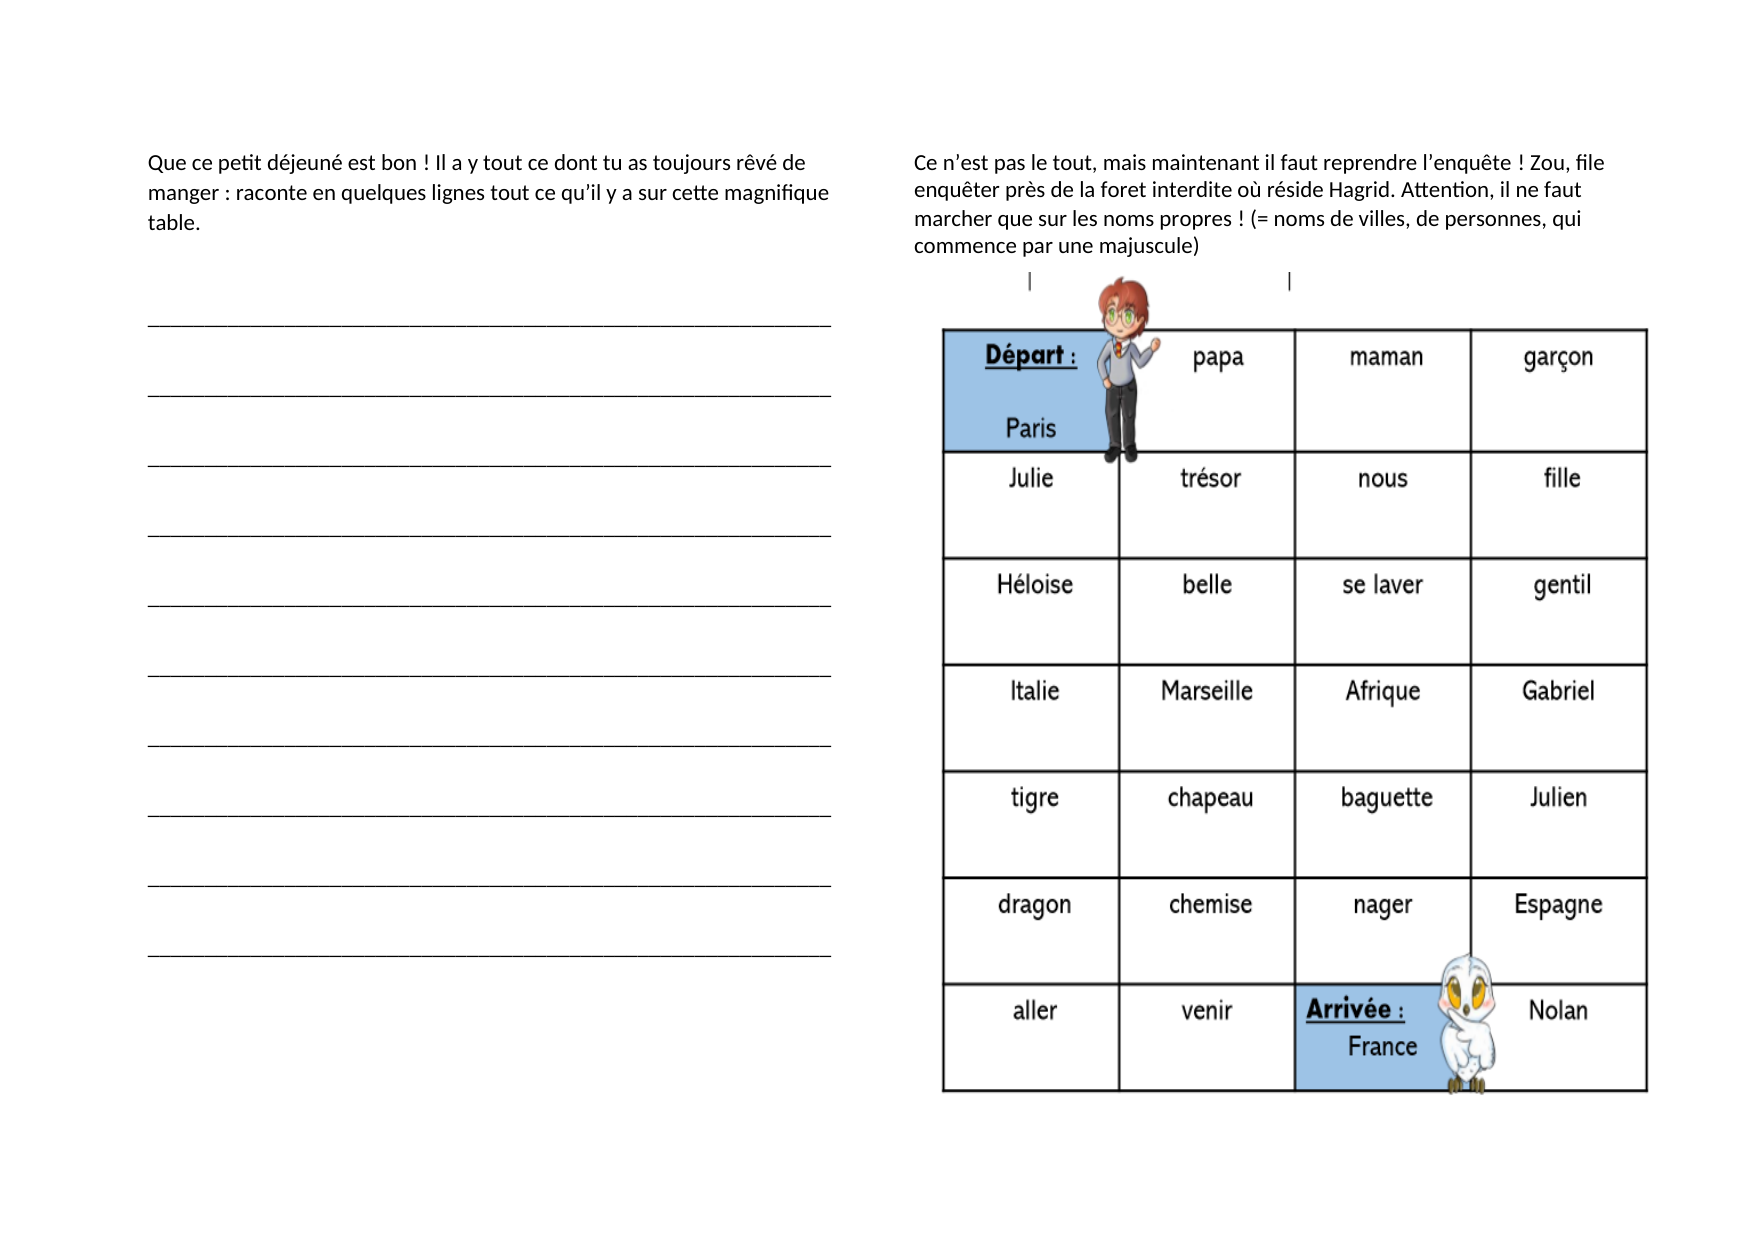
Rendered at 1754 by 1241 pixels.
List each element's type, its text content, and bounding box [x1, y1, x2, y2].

picture [935, 272, 1662, 1119]
text ________________________________________________________________________________________________________________________________________________________________________________________________________________________________________________________________________________________________________________________________________________________________________________________________________________________________________________________________________________________________________________________________________________________________________________________________________________________ [148, 302, 840, 960]
text Ce n’est pas le tout, mais maintenant il faut reprendre l’enquête ! Zou, file enquêter près de la foret interdite où réside Hagrid. Attention, il ne faut marcher que sur les noms propres ! (= noms de villes, de personnes, qui commence par une majuscule) [914, 148, 1606, 260]
text Que ce petit déjeuné est bon ! Il a y tout ce dont tu as toujours rêvé de manger : raconte en quelques lignes tout ce qu’il y a sur cette magnifique table. [148, 148, 840, 236]
